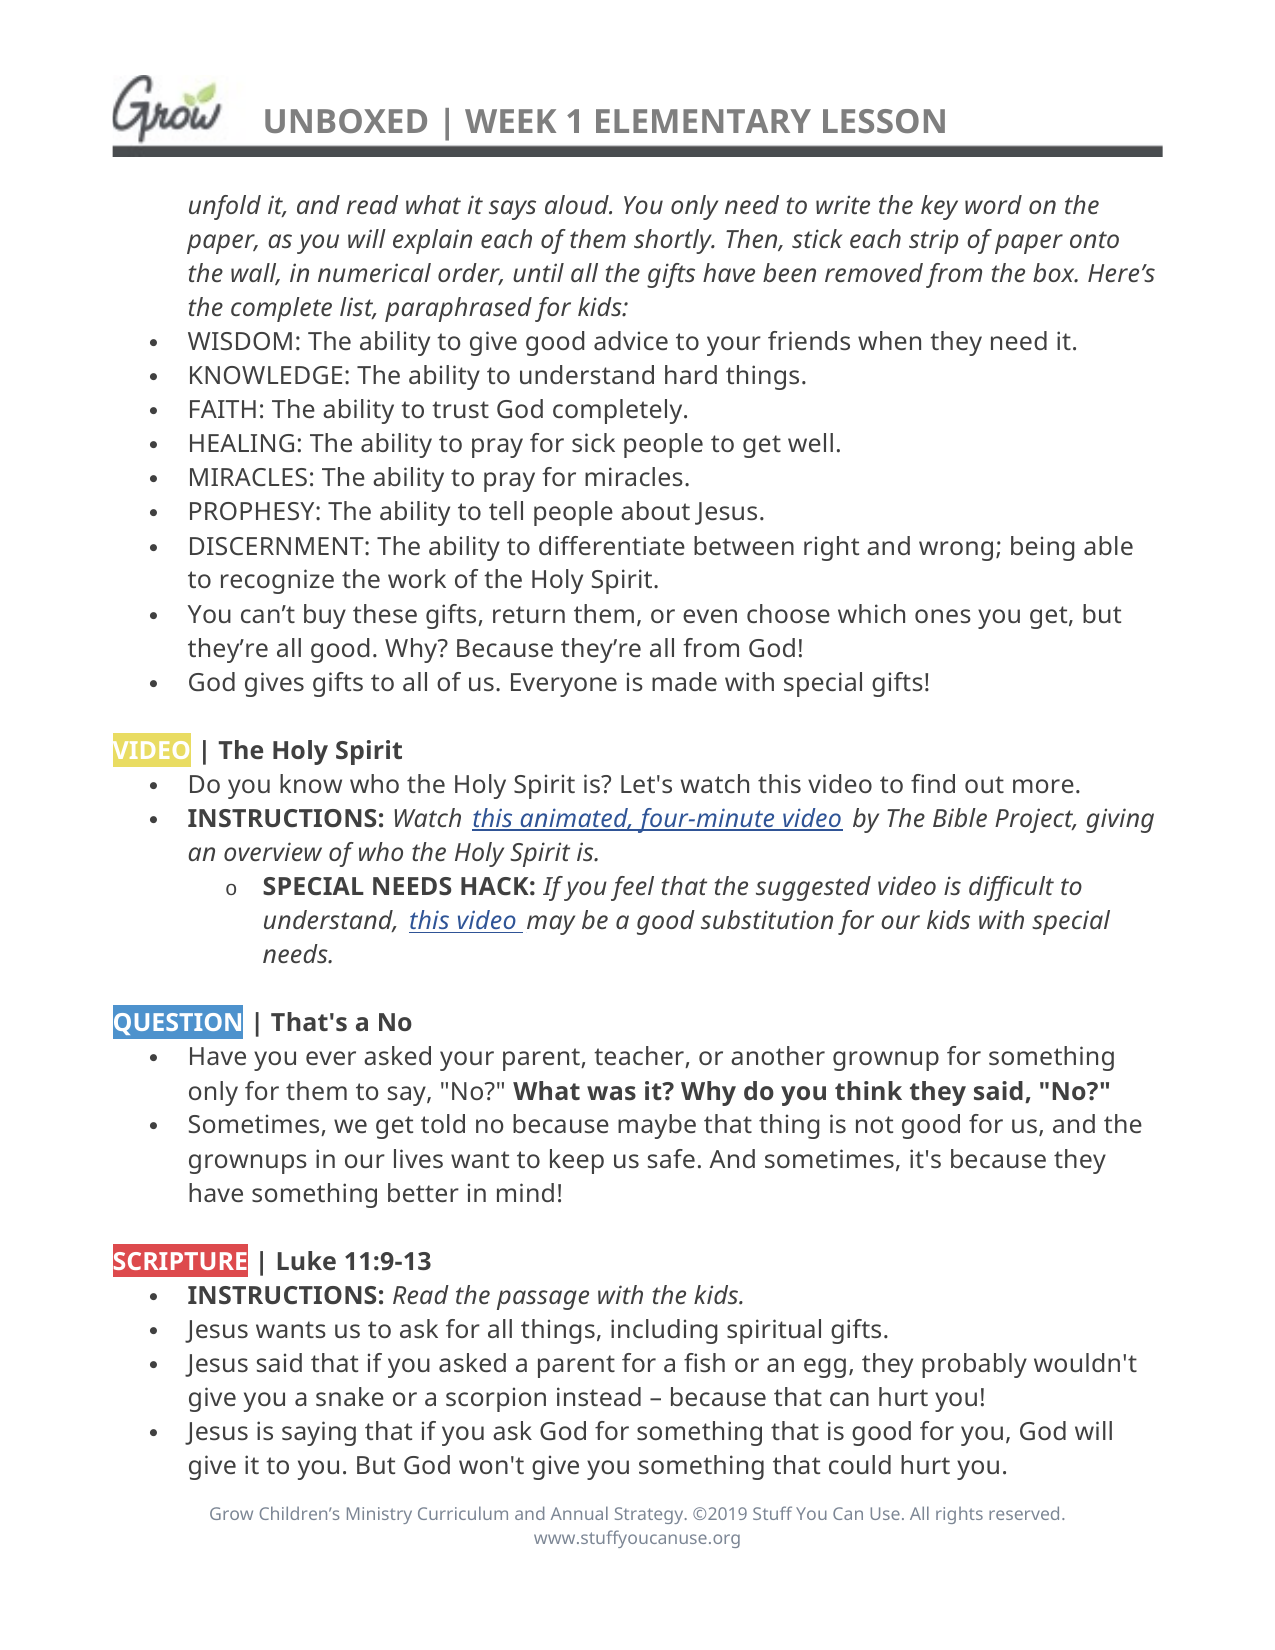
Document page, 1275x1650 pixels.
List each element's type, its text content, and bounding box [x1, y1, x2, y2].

list Do you know who the Holy Spirit is? Let's watch this video to find out more. [150, 767, 1162, 801]
list KNOWLEDGE: The ability to understand hard things. [150, 358, 1162, 392]
list God gives gifts to all of us. Everyone is made with special gifts! [150, 664, 1162, 698]
picture [112, 75, 1163, 157]
list SPECIAL NEEDS HACK: If you feel that the suggested video is difficult to understand, this video may be a good substitution for our kids with special needs. [225, 869, 1162, 971]
text SCRIPTURE | Luke 11:9-13 [112, 1243, 1162, 1277]
list FAITH: The ability to trust God completely. [150, 392, 1162, 426]
list INSTRUCTIONS: Watch this animated, four-minute video by The Bible Project, giving an overview of who the Holy Spirit is. [150, 801, 1162, 869]
list You can’t buy these gifts, return them, or even choose which ones you get, but they’re all good. Why? Because they’re all from God! [150, 596, 1162, 664]
text QUESTION | That's a No [243, 1005, 1162, 1039]
list DISCERNMENT: The ability to differentiate between right and wrong; being able to recognize the work of the Holy Spirit. [150, 528, 1162, 596]
list Jesus wants us to ask for all things, including spiritual gifts. [150, 1312, 1162, 1346]
list Jesus said that if you asked a parent for a fish or an egg, they probably wouldn't give you a snake or a scorpion instead – because that can hurt you! [150, 1346, 1162, 1414]
list Sometimes, we get told no because maybe that thing is not good for us, and the grownups in our lives want to keep us safe. And sometimes, it's because they have something better in mind! [150, 1107, 1162, 1209]
list INSTRUCTIONS: Read the passage with the kids. [150, 1277, 1162, 1312]
list HEALING: The ability to pray for sick people to get well. [150, 426, 1162, 460]
list MIRACLES: The ability to pray for miracles. [150, 460, 1162, 494]
list Jesus is saying that if you ask God for something that is good for you, God will give it to you. But God won't give you something that could hurt you. [150, 1414, 1162, 1482]
list PROPHESY: The ability to tell people about Jesus. [150, 494, 1162, 528]
list WISDOM: The ability to give good advice to your friends when they need it. [150, 324, 1162, 358]
text VIDEO | The Holy Spirit [112, 732, 1162, 767]
list Have you ever asked your parent, teacher, or another grownup for something only for them to say, "No?" What was it? Why do you think they said, "No?" [150, 1039, 1162, 1107]
